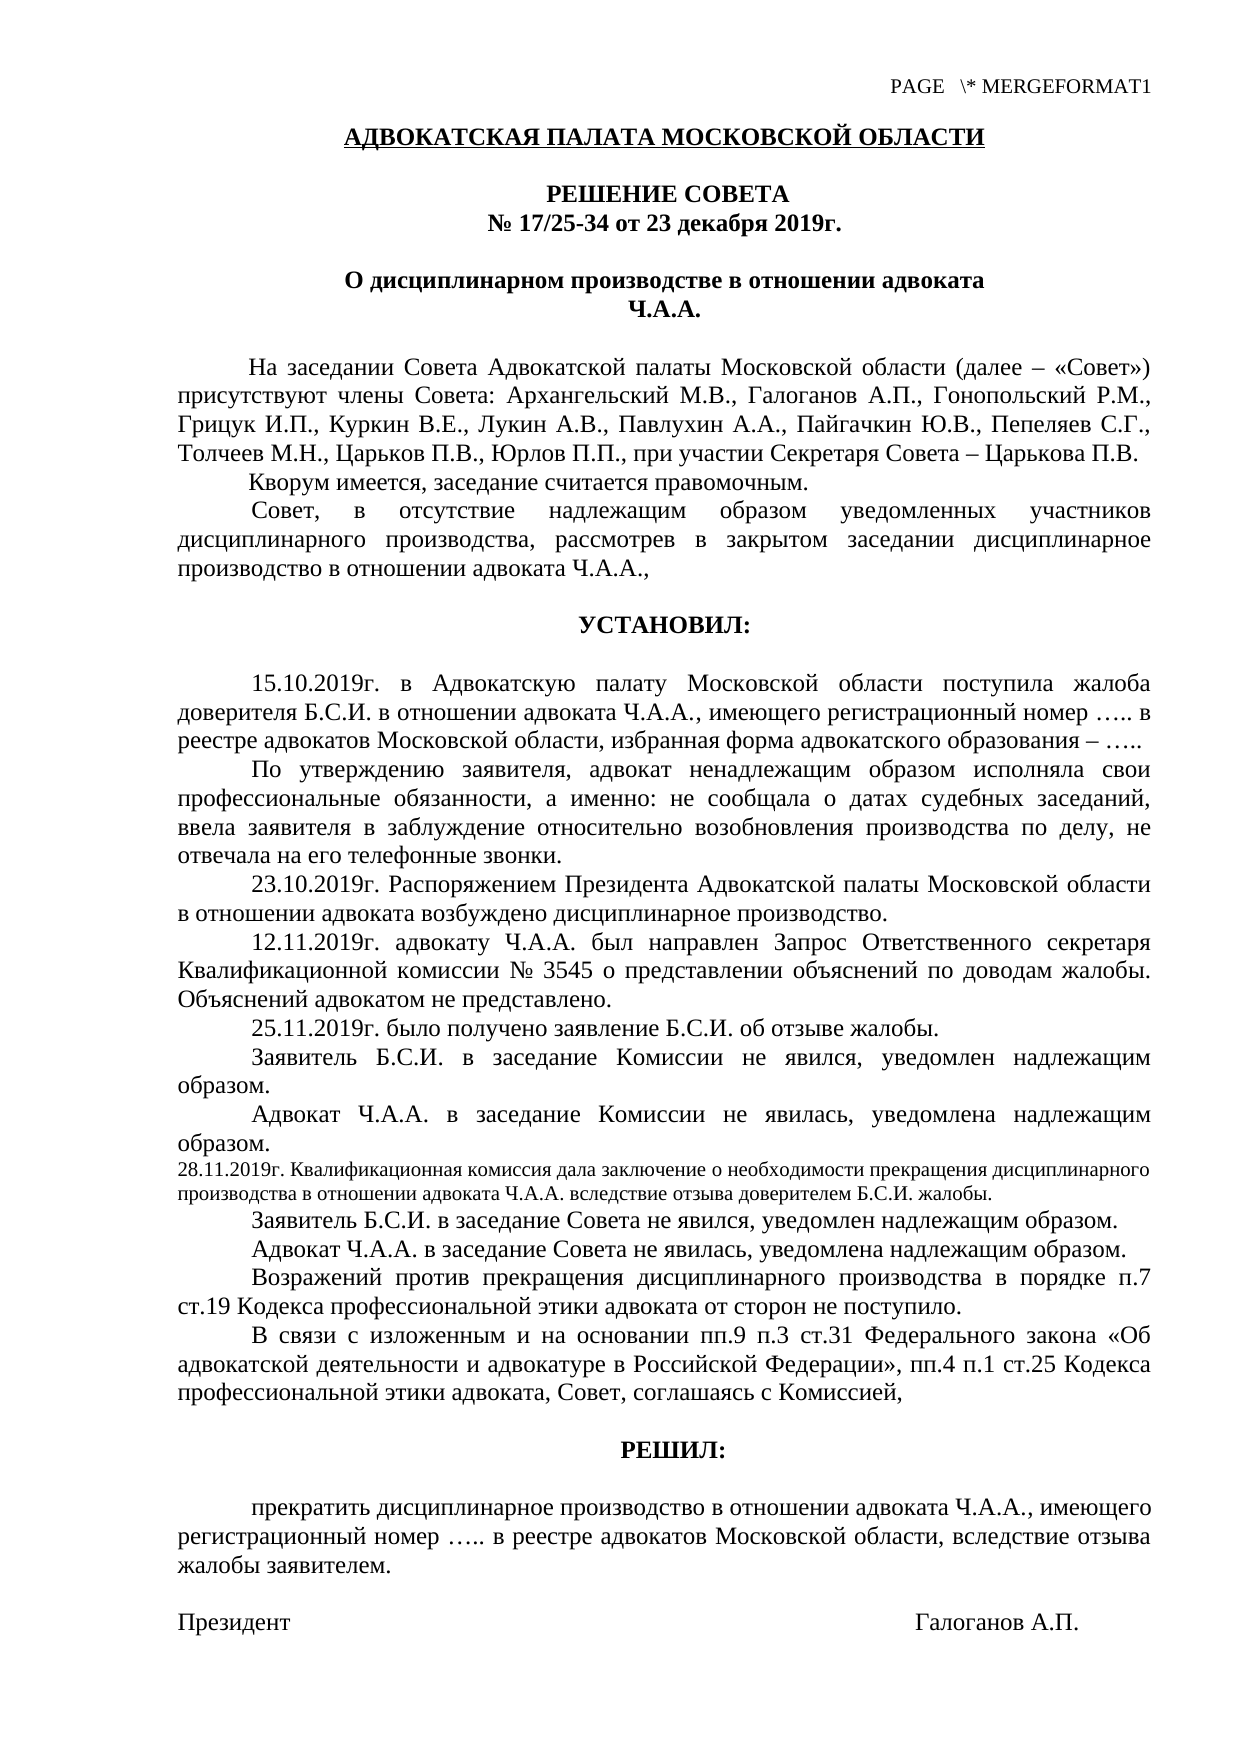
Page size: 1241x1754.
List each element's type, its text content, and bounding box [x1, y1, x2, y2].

text № 17/25-34 от 23 декабря 2019г. [177, 208, 1152, 237]
text РЕШИЛ: [546, 1435, 1152, 1464]
text Решение СОВЕТА [472, 179, 1152, 208]
text Совет, в отсутствие надлежащим образом уведомленных участников дисциплинарного производства, рассмотрев в закрытом заседании дисциплинарное производство в отношении адвоката Ч.А.А., [177, 496, 1152, 582]
text Адвокат Ч.А.А. в заседание Комиссии не явилась, уведомлена надлежащим образом. [177, 1099, 1152, 1157]
text адвокатская палата московской области [177, 122, 1152, 151]
text УСТАНОВИЛ: [177, 611, 1152, 639]
text Адвокат Ч.А.А. в заседание Совета не явилась, уведомлена надлежащим образом. [177, 1234, 1152, 1262]
text Ч.А.А. [177, 294, 1152, 323]
text Кворум имеется, заседание считается правомочным. [177, 467, 1152, 496]
text 25.11.2019г. было получено заявление Б.С.И. об отзыве жалобы. [177, 1013, 1152, 1042]
text 15.10.2019г. в Адвокатскую палату Московской области поступила жалоба доверителя Б.С.И. в отношении адвоката Ч.А.А., имеющего регистрационный номер ….. в реестре адвокатов Московской области, избранная форма адвокатского образования – ….. [177, 668, 1152, 754]
text 12.11.2019г. адвокату Ч.А.А. был направлен Запрос Ответственного секретаря Квалификационной комиссии № 3545 о представлении объяснений по доводам жалобы. Объяснений адвокатом не представлено. [177, 927, 1152, 1013]
text Заявитель Б.С.И. в заседание Комиссии не явился, уведомлен надлежащим образом. [177, 1042, 1152, 1099]
text 23.10.2019г. Распоряжением Президента Адвокатской палаты Московской области в отношении адвоката возбуждено дисциплинарное производство. [177, 869, 1152, 927]
text Возражений против прекращения дисциплинарного производства в порядке п.7 ст.19 Кодекса профессиональной этики адвоката от сторон не поступило. [177, 1262, 1152, 1320]
text прекратить дисциплинарное производство в отношении адвоката Ч.А.А., имеющего регистрационный номер ….. в реестре адвокатов Московской области, вследствие отзыва жалобы заявителем. [177, 1492, 1152, 1579]
text Президент Галоганов А.П. [177, 1579, 1152, 1636]
text На заседании Совета Адвокатской палаты Московской области (далее – «Совет») присутствуют члены Совета: Архангельский М.В., Галоганов А.П., Гонопольский Р.М., Грицук И.П., Куркин В.Е., Лукин А.В., Павлухин А.А., Пайгачкин Ю.В., Пепеляев С.Г., Толчеев М.Н., Царьков П.В., Юрлов П.П., при участии Секретаря Совета – Царькова П.В. [177, 352, 1152, 467]
text По утверждению заявителя, адвокат ненадлежащим образом исполняла свои профессиональные обязанности, а именно: не сообщала о датах судебных заседаний, ввела заявителя в заблуждение относительно возобновления производства по делу, не отвечала на его телефонные звонки. [177, 754, 1152, 869]
text О дисциплинарном производстве в отношении адвоката [177, 266, 1152, 294]
text Заявитель Б.С.И. в заседание Совета не явился, уведомлен надлежащим образом. [177, 1205, 1152, 1234]
text В связи с изложенным и на основании пп.9 п.3 ст.31 Федерального закона «Об адвокатской деятельности и адвокатуре в Российской Федерации», пп.4 п.1 ст.25 Кодекса профессиональной этики адвоката, Совет, соглашаясь с Комиссией, [177, 1320, 1152, 1406]
